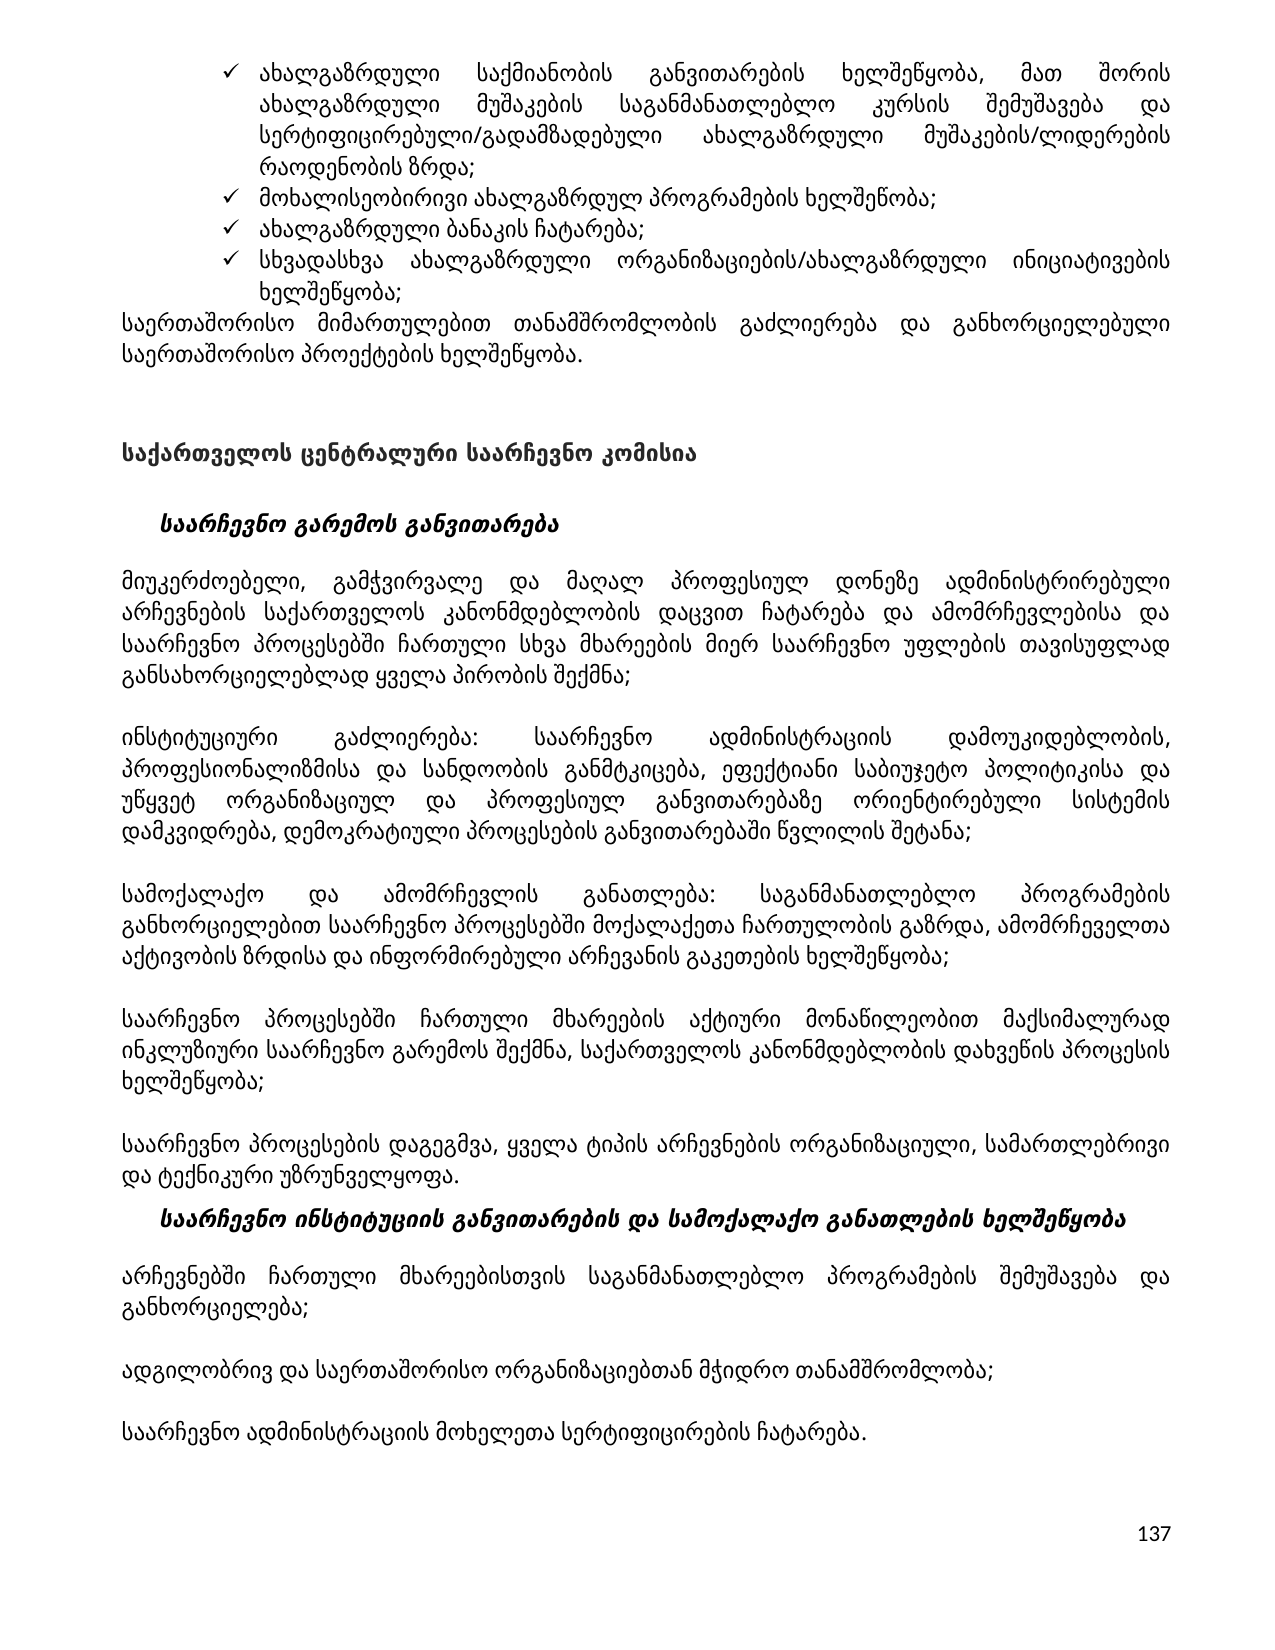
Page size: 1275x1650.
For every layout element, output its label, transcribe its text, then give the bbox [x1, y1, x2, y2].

list ახალგაზრდული საქმიანობის განვითარების ხელშეწყობა, მათ შორის ახალგაზრდული მუშაკების საგანმანათლებლო კურსის შემუშავება და სერტიფიცირებული/გადამზადებული ახალგაზრდული მუშაკების/ლიდერების რაოდენობის ზრდა; [221, 57, 1171, 182]
subtitle საქართველოს ცენტრალური საარჩევნო კომისია [121, 440, 1171, 467]
list სხვადასხვა ახალგაზრდული ორგანიზაციების/ახალგაზრდული ინიციატივების ხელშეწყობა; [221, 244, 1171, 307]
text საერთაშორისო მიმართულებით თანამშრომლობის გაძლიერება და განხორციელებული საერთაშორისო პროექტების ხელშეწყობა. [121, 307, 1171, 369]
subtitle საარჩევნო გარემოს განვითარება [159, 512, 1171, 538]
list მოხალისეობირივი ახალგაზრდულ პროგრამების ხელშეწობა; [221, 182, 1171, 213]
subtitle საარჩევნო ინსტიტუციის განვითარების და სამოქალაქო განათლების ხელშეწყობა [159, 1207, 1171, 1233]
list ახალგაზრდული ბანაკის ჩატარება; [221, 213, 1171, 244]
text მიუკერძოებელი, გამჭვირვალე და მაღალ პროფესიულ დონეზე ადმინისტრირებული არჩევნების საქართველოს კანონმდებლობის დაცვით ჩატარება და ამომრჩევლებისა და საარჩევნო პროცესებში ჩართული სხვა მხარეების მიერ საარჩევნო უფლების თავისუფლად განსახორციელებლად ყველა პირობის შექმნა; ინსტიტუციური გაძლიერება: საარჩევნო ადმინისტრაციის დამოუკიდებლობის, პროფესიონალიზმისა და სანდოობის განმტკიცება, ეფექტიანი საბიუჯეტო პოლიტიკისა და უწყვეტ ორგანიზაციულ და პროფესიულ განვითარებაზე ორიენტირებული სისტემის დამკვიდრება, დემოკრატიული პროცესების განვითარებაში წვლილის შეტანა; სამოქალაქო და ამომრჩევლის განათლება: საგანმანათლებლო პროგრამების განხორციელებით საარჩევნო პროცესებში მოქალაქეთა ჩართულობის გაზრდა, ამომრჩეველთა აქტივობის ზრდისა და ინფორმირებული არჩევანის გაკეთების ხელშეწყობა; საარჩევნო პროცესებში ჩართული მხარეების აქტიური მონაწილეობით მაქსიმალურად ინკლუზიური საარჩევნო გარემოს შექმნა, საქართველოს კანონმდებლობის დახვეწის პროცესის ხელშეწყობა; საარჩევნო პროცესების დაგეგმვა, ყველა ტიპის არჩევნების ორგანიზაციული, სამართლებრივი და ტექნიკური უზრუნველყოფა. [121, 565, 1171, 1190]
list არჩევნებში ჩართული მხარეებისთვის საგანმანათლებლო პროგრამების შემუშავება და განხორციელება; ადგილობრივ და საერთაშორისო ორგანიზაციებთან მჭიდრო თანამშრომლობა; საარჩევნო ადმინისტრაციის მოხელეთა სერტიფიცირების ჩატარება. [121, 1260, 1171, 1447]
